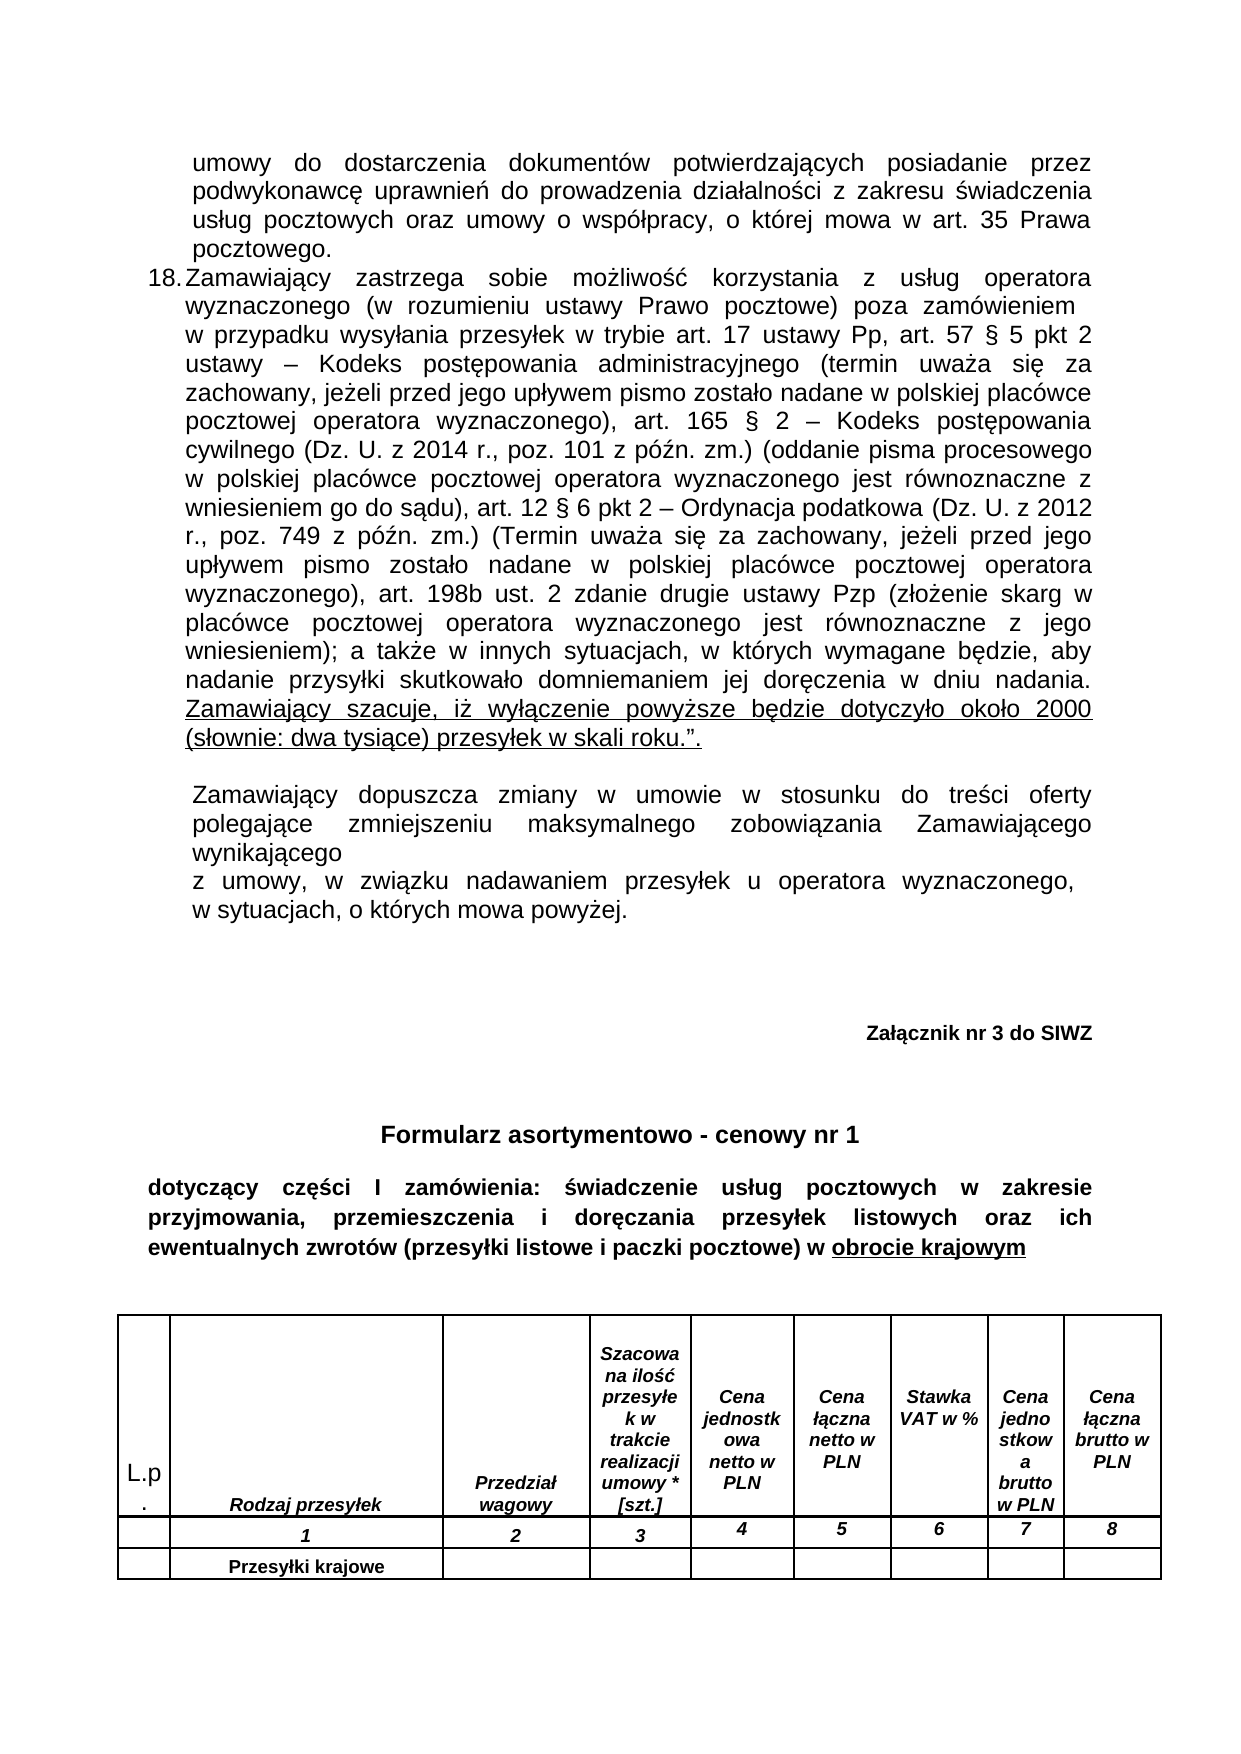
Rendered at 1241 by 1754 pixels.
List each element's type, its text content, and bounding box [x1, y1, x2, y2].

table_cell [892, 1549, 987, 1578]
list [148, 148, 1093, 263]
table_cell [1065, 1549, 1160, 1578]
table_cell 6 [892, 1518, 987, 1547]
text dotyczący części I zamówienia: świadczenie usług pocztowych w zakresie przyjmowania, przemieszczenia i doręczania przesyłek listowych oraz ich ewentualnych zwrotów (przesyłki listowe i paczki pocztowe) w obrocie krajowym [148, 1174, 1093, 1260]
table_header [795, 1316, 890, 1384]
table_header Przedział wagowy [444, 1316, 589, 1515]
table_cell 3 [591, 1518, 690, 1547]
table_header [1065, 1316, 1160, 1384]
table_cell Cena łączna brutto w PLN [1065, 1384, 1160, 1515]
table_cell 7 [989, 1518, 1063, 1547]
table_cell [119, 1518, 169, 1547]
table_cell [444, 1549, 589, 1578]
table_header [692, 1316, 793, 1384]
text Formularz asortymentowo - cenowy nr 1 [148, 1120, 1093, 1148]
table_cell 8 [1065, 1518, 1160, 1547]
table_cell [795, 1549, 890, 1578]
table_cell 2 [444, 1518, 589, 1547]
table_cell 5 [795, 1518, 890, 1547]
table_header [989, 1316, 1063, 1384]
table_cell [591, 1549, 690, 1578]
table_cell 1 [171, 1518, 442, 1547]
table_header Szacowana ilość przesyłek w trakcie realizacji umowy * [szt.] [591, 1316, 690, 1515]
table_header L.p. [119, 1316, 169, 1515]
table_cell Przesyłki krajowe [171, 1549, 442, 1578]
table_cell Cena jednostkowa netto w PLN [692, 1384, 793, 1515]
table_cell Cena jednostkowa brutto w PLN [989, 1384, 1063, 1515]
list Zamawiający zastrzega sobie możliwość korzystania z usług operatora wyznaczonego (w rozumieniu ustawy Prawo pocztowe) poza zamówieniem w przypadku wysyłania przesyłek w trybie art. 17 ustawy Pp, art. 57 § 5 pkt 2 ustawy – Kodeks postępowania administracyjnego (termin uważa się za zachowany, jeżeli przed jego upływem pismo zostało nadane w polskiej placówce pocztowej operatora wyznaczonego), art. 165 § 2 – Kodeks postępowania cywilnego (Dz. U. z 2014 r., poz. 101 z późn. zm.) (oddanie pisma procesowego w polskiej placówce pocztowej operatora wyznaczonego jest równoznaczne z wniesieniem go do sądu), art. 12 § 6 pkt 2 – Ordynacja podatkowa (Dz. U. z 2012 r., poz. 749 z późn. zm.) (Termin uważa się za zachowany, jeżeli przed jego upływem pismo zostało nadane w polskiej placówce pocztowej operatora wyznaczonego), art. 198b ust. 2 zdanie drugie ustawy Pzp (złożenie skarg w placówce pocztowej operatora wyznaczonego jest równoznaczne z jego wniesieniem); a także w innych sytuacjach, w których wymagane będzie, aby nadanie przysyłki skutkowało domniemaniem jej doręczenia w dniu nadania. Zamawiający szacuje, iż wyłączenie powyższe będzie dotyczyło około 2000 (słownie: dwa tysiące) przesyłek w skali roku.”. [148, 263, 1093, 751]
table_cell Cena łączna netto w PLN [795, 1384, 890, 1515]
table_cell [119, 1549, 169, 1578]
table_cell [692, 1549, 793, 1578]
table_cell [989, 1549, 1063, 1578]
text Zamawiający dopuszcza zmiany w umowie w stosunku do treści oferty polegające zmniejszeniu maksymalnego zobowiązania Zamawiającego wynikającego z umowy, w związku nadawaniem przesyłek u operatora wyznaczonego, w sytuacjach, o których mowa powyżej. [192, 780, 1093, 924]
text Załącznik nr 3 do SIWZ [148, 1020, 1093, 1044]
table_header Rodzaj przesyłek [171, 1316, 442, 1515]
table_header [892, 1316, 987, 1384]
table_cell Stawka VAT w % [892, 1384, 987, 1515]
table_cell 4 [692, 1518, 793, 1547]
